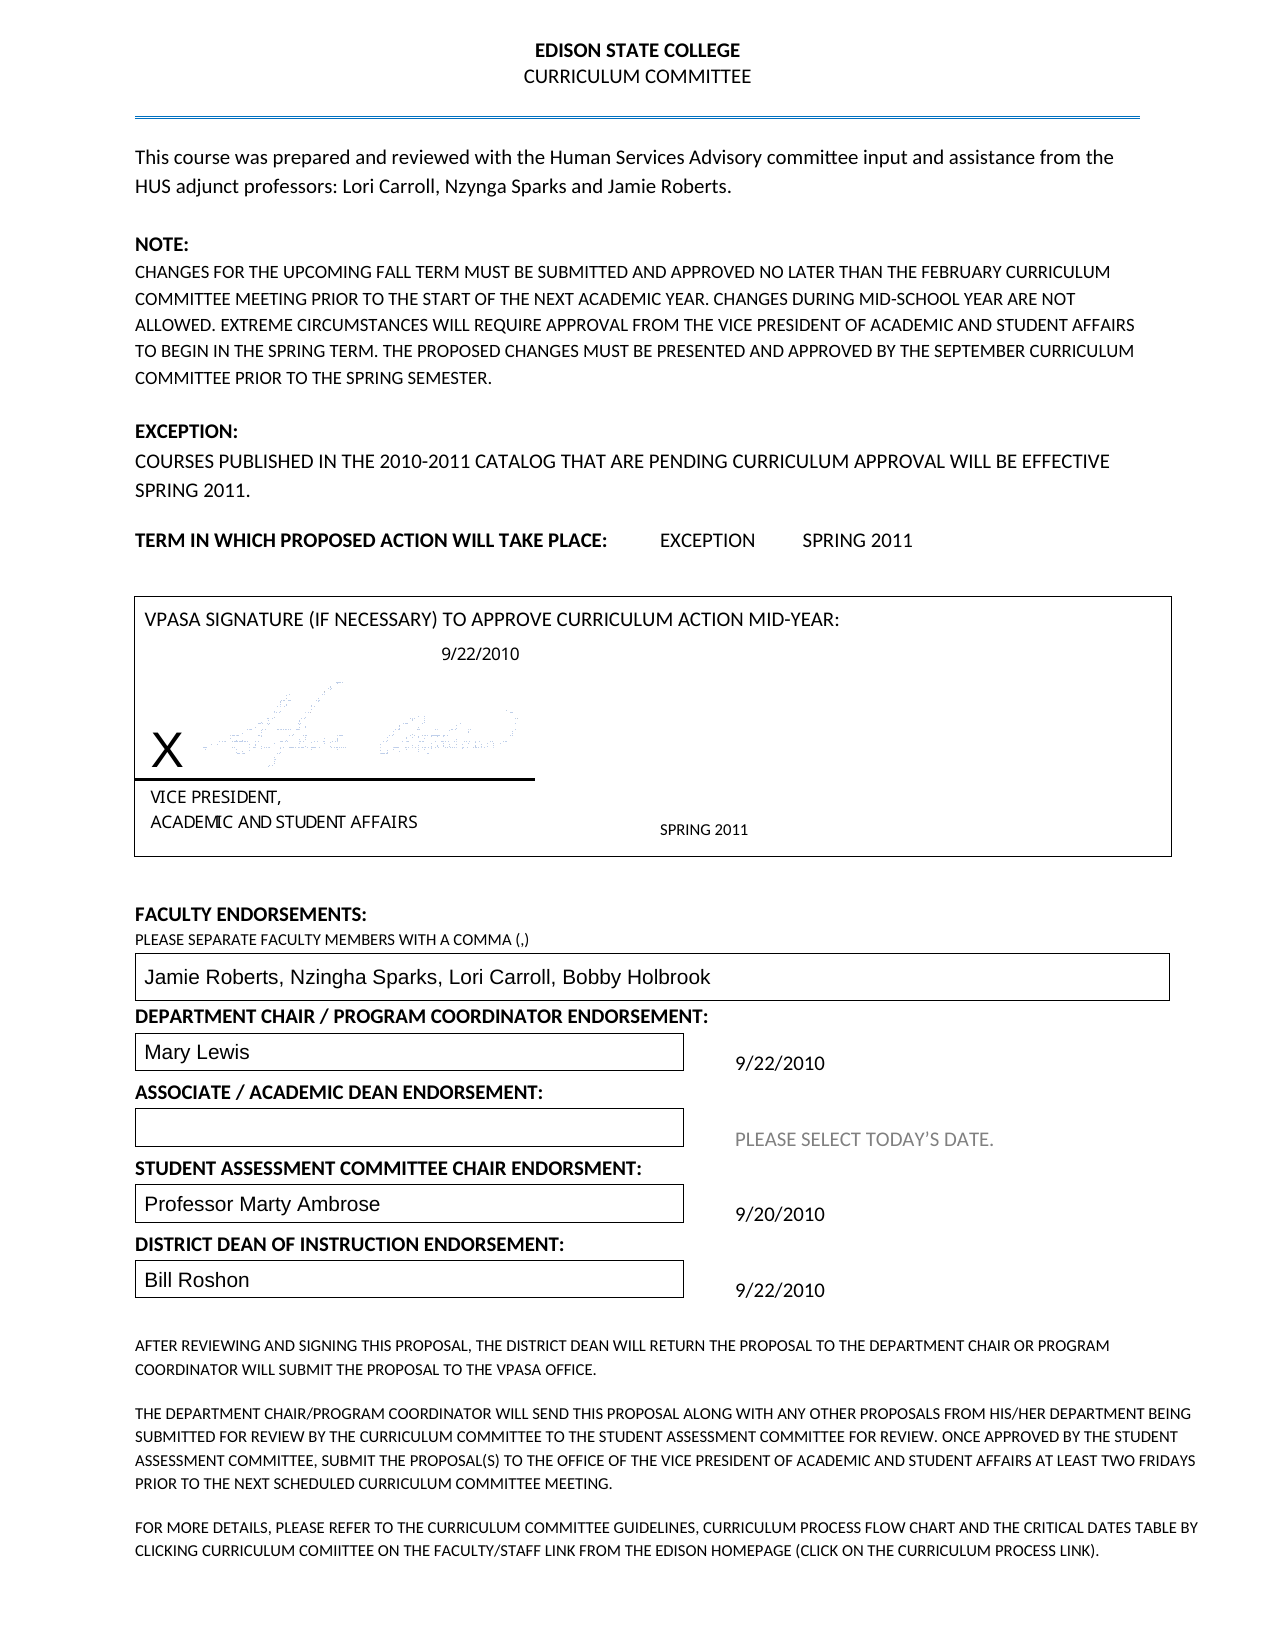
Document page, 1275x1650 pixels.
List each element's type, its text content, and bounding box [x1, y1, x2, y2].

text DEPARTMENT CHAIR / PROGRAM COORDINATOR ENDORSEMENT: [135, 1003, 1140, 1029]
text VPASA SIGNATURE (IF NECESSARY) TO APPROVE CURRICULUM ACTION MID-YEAR: [135, 606, 1140, 632]
text FACULTY ENDORSEMENTS: PLEASE SEPARATE FACULTY MEMBERS WITH A COMMA (,) [135, 901, 1140, 950]
text NOTE: [135, 231, 1140, 257]
text AFTER REVIEWING AND SIGNING THIS PROPOSAL, THE DISTRICT DEAN WILL RETURN THE PROPOSAL TO THE DEPARTMENT CHAIR OR PROGRAM COORDINATOR WILL SUBMIT THE PROPOSAL TO THE VPASA OFFICE. [135, 1336, 1215, 1379]
text DISTRICT DEAN OF INSTRUCTION ENDORSEMENT: [135, 1231, 1140, 1256]
text EXCEPTION: COURSES PUBLISHED IN THE 2010-2011 CATALOG THAT ARE PENDING CURRICULUM APPROVAL WILL BE EFFECTIVE SPRING 2011. [135, 419, 1140, 502]
text THE DEPARTMENT CHAIR/PROGRAM COORDINATOR WILL SEND THIS PROPOSAL ALONG WITH ANY OTHER PROPOSALS FROM HIS/HER DEPARTMENT BEING SUBMITTED FOR REVIEW BY THE CURRICULUM COMMITTEE TO THE STUDENT ASSESSMENT COMMITTEE FOR REVIEW. ONCE APPROVED BY THE STUDENT ASSESSMENT COMMITTEE, SUBMIT THE PROPOSAL(S) TO THE OFFICE OF THE VICE PRESIDENT OF ACADEMIC AND STUDENT AFFAIRS AT LEAST TWO FRIDAYS PRIOR TO THE NEXT SCHEDULED CURRICULUM COMMITTEE MEETING. [135, 1403, 1215, 1493]
text ASSOCIATE / ACADEMIC DEAN ENDORSEMENT: [135, 1079, 1140, 1105]
text FOR MORE DETAILS, PLEASE REFER TO THE CURRICULUM COMMITTEE GUIDELINES, CURRICULUM PROCESS FLOW CHART AND THE CRITICAL DATES TABLE BY CLICKING CURRICULUM COMIITTEE ON THE FACULTY/STAFF LINK FROM THE EDISON HOMEPAGE (CLICK ON THE CURRICULUM PROCESS LINK). [135, 1517, 1215, 1561]
text CHANGES FOR THE UPCOMING FALL TERM MUST BE SUBMITTED AND APPROVED NO LATER THAN THE FEBRUARY CURRICULUM COMMITTEE MEETING PRIOR TO THE START OF THE NEXT ACADEMIC YEAR. CHANGES DURING MID-SCHOOL YEAR ARE NOT ALLOWED. EXTREME CIRCUMSTANCES WILL REQUIRE APPROVAL FROM THE VICE PRESIDENT OF ACADEMIC AND STUDENT AFFAIRS TO BEGIN IN THE SPRING TERM. THE PROPOSED CHANGES MUST BE PRESENTED AND APPROVED BY THE SEPTEMBER CURRICULUM COMMITTEE PRIOR TO THE SPRING SEMESTER. [135, 261, 1140, 389]
text TERM IN WHICH PROPOSED ACTION WILL TAKE PLACE: [135, 527, 1140, 552]
text STUDENT ASSESSMENT COMMITTEE CHAIR ENDORSMENT: [135, 1155, 1140, 1180]
